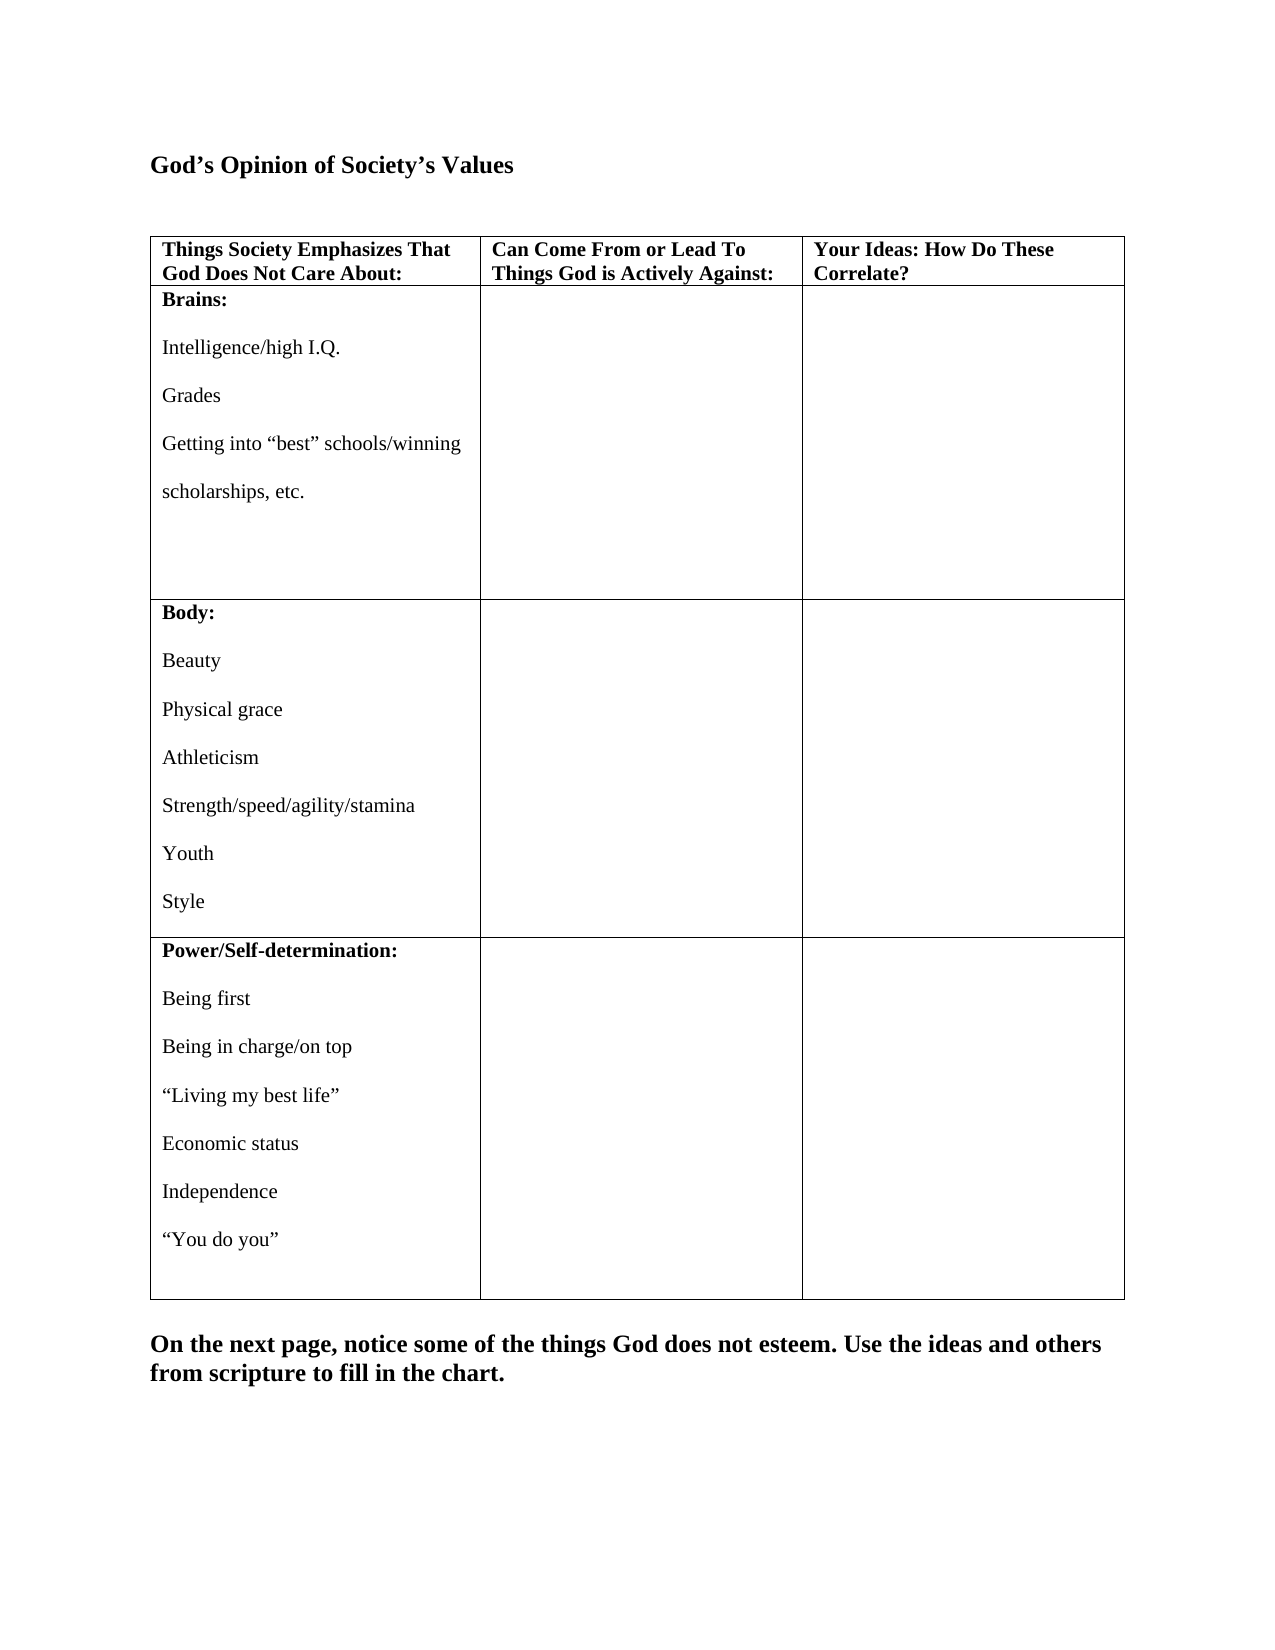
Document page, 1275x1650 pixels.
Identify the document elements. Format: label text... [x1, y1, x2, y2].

table_cell Power/Self-determination: Being first Being in charge/on top “Living my best life” Economic status Independence “You do you” [151, 938, 480, 1299]
table_cell [803, 286, 1124, 599]
text God’s Opinion of Society’s Values [150, 150, 1125, 179]
table_cell [803, 600, 1124, 937]
table_header Things Society Emphasizes That God Does Not Care About: [151, 237, 480, 285]
table_header Can Come From or Lead To Things God is Actively Against: [481, 237, 802, 285]
table_cell Brains: Intelligence/high I.Q. Grades Getting into “best” schools/winning scholarships, etc. [151, 286, 480, 599]
table_cell [481, 600, 802, 937]
table_cell [803, 938, 1124, 1299]
table_cell Body: Beauty Physical grace Athleticism Strength/speed/agility/stamina Youth Style [151, 600, 480, 937]
text On the next page, notice some of the things God does not esteem. Use the ideas and others from scripture to fill in the chart. [150, 1329, 1125, 1386]
table_cell [481, 938, 802, 1299]
table_header Your Ideas: How Do These Correlate? [803, 237, 1124, 285]
table_cell [481, 286, 802, 599]
